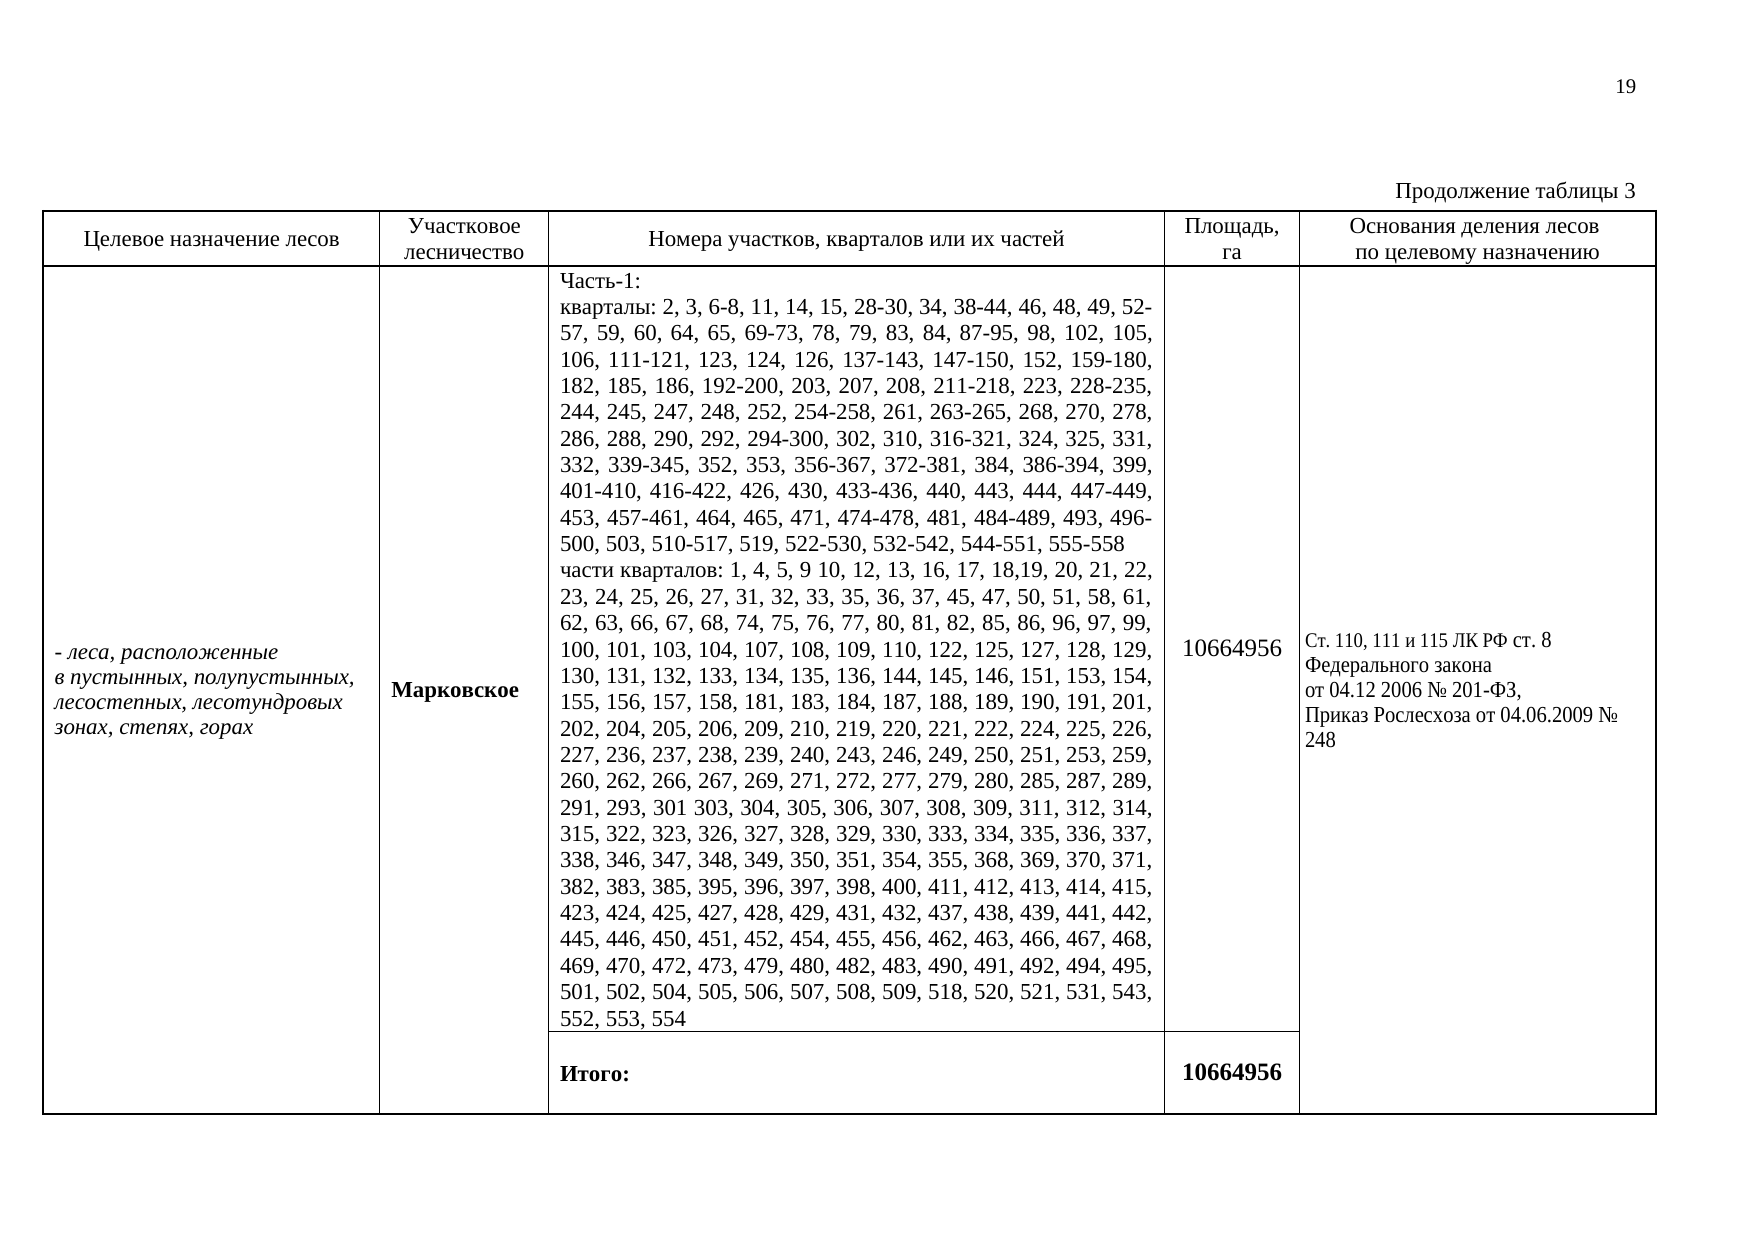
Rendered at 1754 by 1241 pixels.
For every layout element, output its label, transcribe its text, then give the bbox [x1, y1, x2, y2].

text Продолжение таблицы 3 [118, 177, 1636, 203]
table_header Номера участков, кварталов или их частей [549, 212, 1164, 264]
table_header Участковое лесничество [380, 212, 548, 264]
table_cell Итого: [549, 1032, 1164, 1112]
table_cell Марковское [380, 267, 548, 1112]
table_cell - леса, расположенные в пустынных, полупустынных, лесостепных, лесотундровых зонах, степях, горах [44, 267, 379, 1112]
table_header Площадь, га [1165, 212, 1299, 264]
table_cell 10664956 [1165, 267, 1299, 1031]
table_cell Часть-1: кварталы: 2, 3, 6-8, 11, 14, 15, 28-30, 34, 38-44, 46, 48, 49, 52-57, 59, 60, 64, 65, 69-73, 78, 79, 83, 84, 87-95, 98, 102, 105, 106, 111-121, 123, 124, 126, 137-143, 147-150, 152, 159-180, 182, 185, 186, 192-200, 203, 207, 208, 211-218, 223, 228-235, 244, 245, 247, 248, 252, 254-258, 261, 263-265, 268, 270, 278, 286, 288, 290, 292, 294-300, 302, 310, 316-321, 324, 325, 331, 332, 339-345, 352, 353, 356-367, 372-381, 384, 386-394, 399, 401-410, 416-422, 426, 430, 433-436, 440, 443, 444, 447-449, 453, 457-461, 464, 465, 471, 474-478, 481, 484-489, 493, 496-500, 503, 510-517, 519, 522-530, 532-542, 544-551, 555-558 части кварталов: 1, 4, 5, 9 10, 12, 13, 16, 17, 18,19, 20, 21, 22, 23, 24, 25, 26, 27, 31, 32, 33, 35, 36, 37, 45, 47, 50, 51, 58, 61, 62, 63, 66, 67, 68, 74, 75, 76, 77, 80, 81, 82, 85, 86, 96, 97, 99, 100, 101, 103, 104, 107, 108, 109, 110, 122, 125, 127, 128, 129, 130, 131, 132, 133, 134, 135, 136, 144, 145, 146, 151, 153, 154, 155, 156, 157, 158, 181, 183, 184, 187, 188, 189, 190, 191, 201, 202, 204, 205, 206, 209, 210, 219, 220, 221, 222, 224, 225, 226, 227, 236, 237, 238, 239, 240, 243, 246, 249, 250, 251, 253, 259, 260, 262, 266, 267, 269, 271, 272, 277, 279, 280, 285, 287, 289, 291, 293, 301 303, 304, 305, 306, 307, 308, 309, 311, 312, 314, 315, 322, 323, 326, 327, 328, 329, 330, 333, 334, 335, 336, 337, 338, 346, 347, 348, 349, 350, 351, 354, 355, 368, 369, 370, 371, 382, 383, 385, 395, 396, 397, 398, 400, 411, 412, 413, 414, 415, 423, 424, 425, 427, 428, 429, 431, 432, 437, 438, 439, 441, 442, 445, 446, 450, 451, 452, 454, 455, 456, 462, 463, 466, 467, 468, 469, 470, 472, 473, 479, 480, 482, 483, 490, 491, 492, 494, 495, 501, 502, 504, 505, 506, 507, 508, 509, 518, 520, 521, 531, 543, 552, 553, 554 [549, 267, 1164, 1031]
table_cell Ст. 110, 111 и 115 ЛК РФ ст. 8 Федерального закона от 04.12 2006 № 201-ФЗ, Приказ Рослесхоза от 04.06.2009 № 248 [1300, 267, 1655, 1112]
table_header Целевое назначение лесов [44, 212, 379, 264]
table_cell 10664956 [1165, 1032, 1299, 1112]
table_header Основания деления лесов по целевому назначению [1300, 212, 1655, 264]
